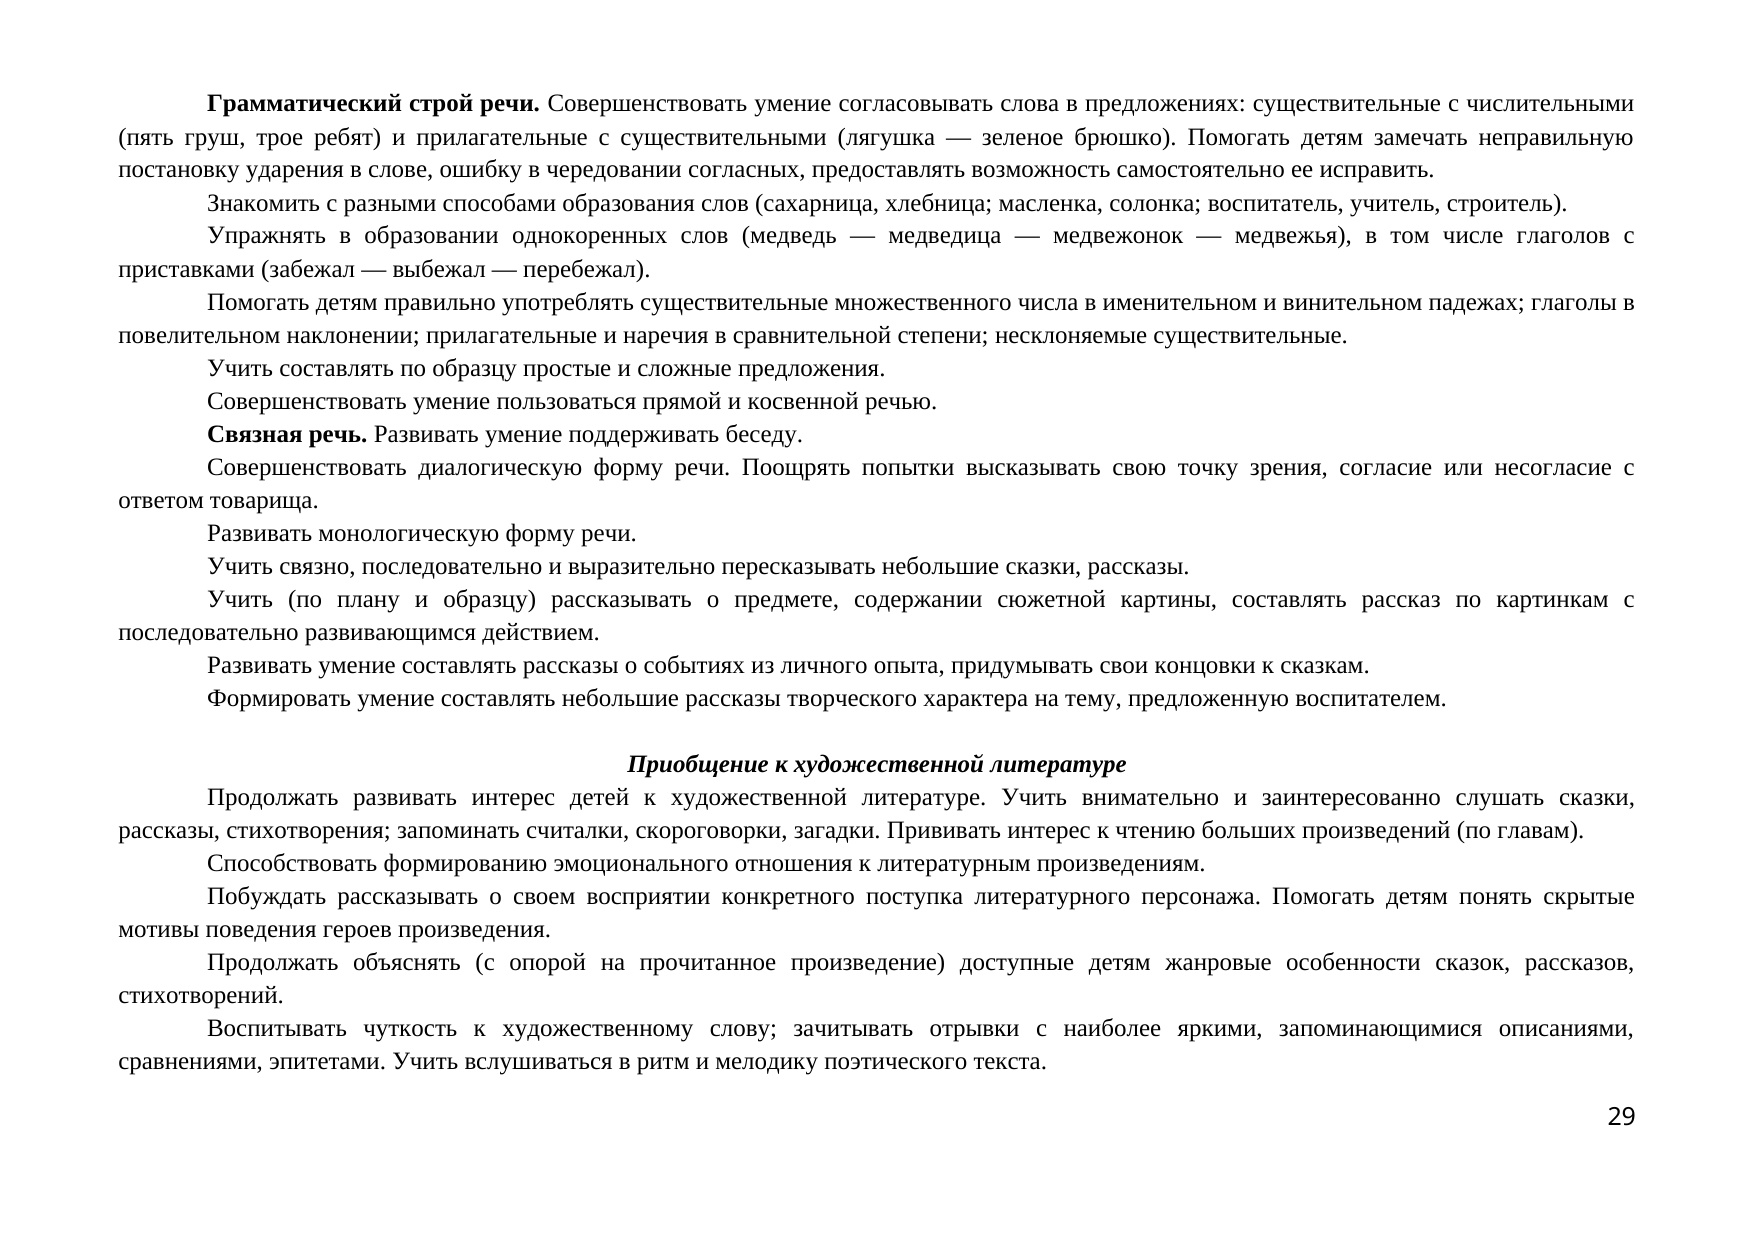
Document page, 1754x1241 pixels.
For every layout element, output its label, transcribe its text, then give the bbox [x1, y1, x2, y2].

text Продолжать развивать интерес детей к художественной литературе. Учить внимательно и заинтересованно слушать сказки, рассказы, стихотворения; запоминать считалки, скороговорки, загадки. Прививать интерес к чтению больших произведений (по главам). [118, 782, 1636, 844]
text Совершенствовать умение пользоваться прямой и косвенной речью. [118, 386, 1636, 414]
text Приобщение к художественной литературе [118, 749, 1636, 778]
text Связная речь. Развивать умение поддерживать беседу. [118, 419, 1636, 447]
text Побуждать рассказывать о своем восприятии конкретного поступка литературного персонажа. Помогать детям понять скрытые мотивы поведения героев произведения. [118, 881, 1636, 943]
text Формировать умение составлять небольшие рассказы творческого характера на тему, предложенную воспитателем. [118, 683, 1636, 712]
text Учить связно, последовательно и выразительно пересказывать небольшие сказки, рассказы. [118, 551, 1636, 579]
text Развивать умение составлять рассказы о событиях из личного опыта, придумывать свои концовки к сказкам. [118, 650, 1636, 679]
text Знакомить с разными способами образования слов (сахарница, хлебница; масленка, солонка; воспитатель, учитель, строитель). [118, 188, 1636, 216]
text Развивать монологическую форму речи. [118, 518, 1636, 547]
text Грамматический строй речи. Совершенствовать умение согласовывать слова в предложениях: существительные с числительными (пять груш, трое ребят) и прилагательные с существительными (лягушка — зеленое брюшко). Помогать детям замечать неправильную постановку ударения в слове, ошибку в чередовании согласных, предоставлять возможность самостоятельно ее исправить. [118, 88, 1636, 183]
text Учить (по плану и образцу) рассказывать о предмете, содержании сюжетной картины, составлять рассказ по картинкам с последовательно развивающимся действием. [118, 584, 1636, 646]
text Воспитывать чуткость к художественному слову; зачитывать отрывки с наиболее яркими, запоминающимися описаниями, сравнениями, эпитетами. Учить вслушиваться в ритм и мелодику поэтического текста. [118, 1013, 1636, 1075]
text Способствовать формированию эмоционального отношения к литературным произведениям. [118, 848, 1636, 877]
text Помогать детям правильно употреблять существительные множественного числа в именительном и винительном падежах; глаголы в повелительном наклонении; прилагательные и наречия в сравнительной степени; несклоняемые существительные. [118, 287, 1636, 348]
text Учить составлять по образцу простые и сложные предложения. [118, 353, 1636, 381]
text Продолжать объяснять (с опорой на прочитанное произведение) доступные детям жанровые особенности сказок, рассказов, стихотворений. [118, 947, 1636, 1009]
text Упражнять в образовании однокоренных слов (медведь — медведица — медвежонок — медвежья), в том числе глаголов с приставками (забежал — выбежал — перебежал). [118, 221, 1636, 282]
text Совершенствовать диалогическую форму речи. Поощрять попытки высказывать свою точку зрения, согласие или несогласие с ответом товарища. [118, 452, 1636, 513]
